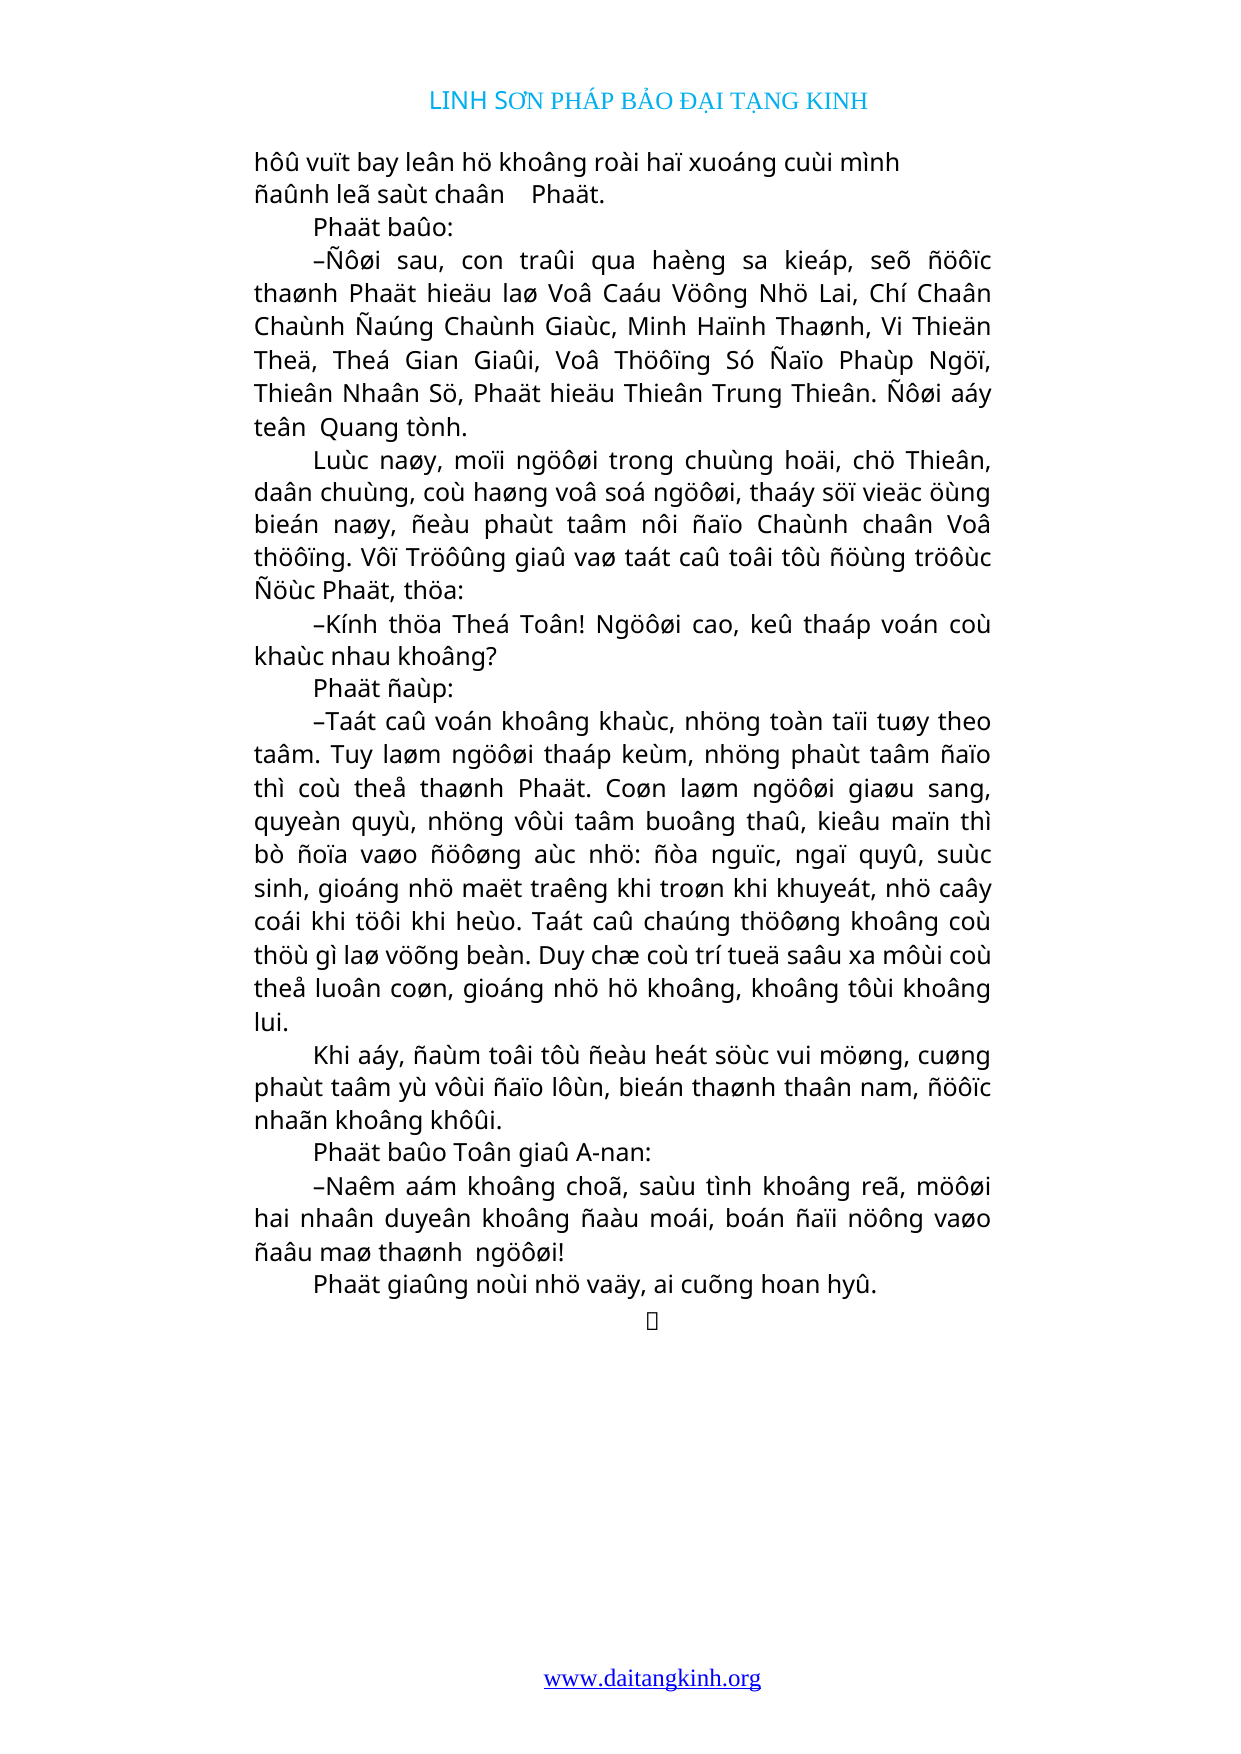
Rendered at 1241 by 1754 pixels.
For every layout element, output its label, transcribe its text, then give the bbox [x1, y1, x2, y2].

text Luùc naøy, moïi ngöôøi trong chuùng hoäi, chö Thieân, daân chuùng, coù haøng voâ soá ngöôøi, thaáy söï vieäc öùng bieán naøy, ñeàu phaùt taâm nôi ñaïo Chaùnh chaân Voâ thöôïng. Vôï Tröôûng giaû vaø taát caû toâi tôù ñöùng tröôùc Ñöùc Phaät, thöa: [254, 443, 992, 607]
text www.daitangkinh.org [284, 1663, 1020, 1692]
text –Kính thöa Theá Toân! Ngöôøi cao, keû thaáp voán coù khaùc nhau khoâng? [254, 607, 992, 672]
text  [239, 1303, 1065, 1337]
text –Ñôøi sau, con traûi qua haèng sa kieáp, seõ ñöôïc thaønh Phaät hieäu laø Voâ Caáu Vöông Nhö Lai, Chí Chaân Chaùnh Ñaúng Chaùnh Giaùc, Minh Haïnh Thaønh, Vi Thieän Theä, Theá Gian Giaûi, Voâ Thöôïng Só Ñaïo Phaùp Ngöï, Thieân Nhaân Sö, Phaät hieäu Thieân Trung Thieân. Ñôøi aáy teân Quang tònh. [254, 243, 992, 443]
text Phaät baûo: [313, 210, 1065, 243]
text –Naêm aám khoâng choã, saùu tình khoâng reã, möôøi hai nhaân duyeân khoâng ñaàu moái, boán ñaïi nöông vaøo ñaâu maø thaønh ngöôøi! [254, 1168, 992, 1268]
text –Taát caû voán khoâng khaùc, nhöng toàn taïi tuøy theo taâm. Tuy laøm ngöôøi thaáp keùm, nhöng phaùt taâm ñaïo thì coù theå thaønh Phaät. Coøn laøm ngöôøi giaøu sang, quyeàn quyù, nhöng vôùi taâm buoâng thaû, kieâu maïn thì bò ñoïa vaøo ñöôøng aùc nhö: ñòa nguïc, ngaï quyû, suùc sinh, gioáng nhö maët traêng khi troøn khi khuyeát, nhö caây coái khi töôi khi heùo. Taát caû chaúng thöôøng khoâng coù thöù gì laø vöõng beàn. Duy chæ coù trí tueä saâu xa môùi coù theå luoân coøn, gioáng nhö hö khoâng, khoâng tôùi khoâng lui. [254, 704, 992, 1038]
text Phaät giaûng noùi nhö vaäy, ai cuõng hoan hyû. [313, 1268, 1065, 1300]
text Phaät baûo Toân giaû A-nan: [313, 1136, 1065, 1168]
text hôû vuït bay leân hö khoâng roài haï xuoáng cuùi mình ñaûnh leã saùt chaân Phaät. [254, 145, 973, 210]
text Khi aáy, ñaùm toâi tôù ñeàu heát söùc vui möøng, cuøng phaùt taâm yù vôùi ñaïo lôùn, bieán thaønh thaân nam, ñöôïc nhaãn khoâng khôûi. [254, 1038, 992, 1136]
text Phaät ñaùp: [313, 672, 1065, 704]
